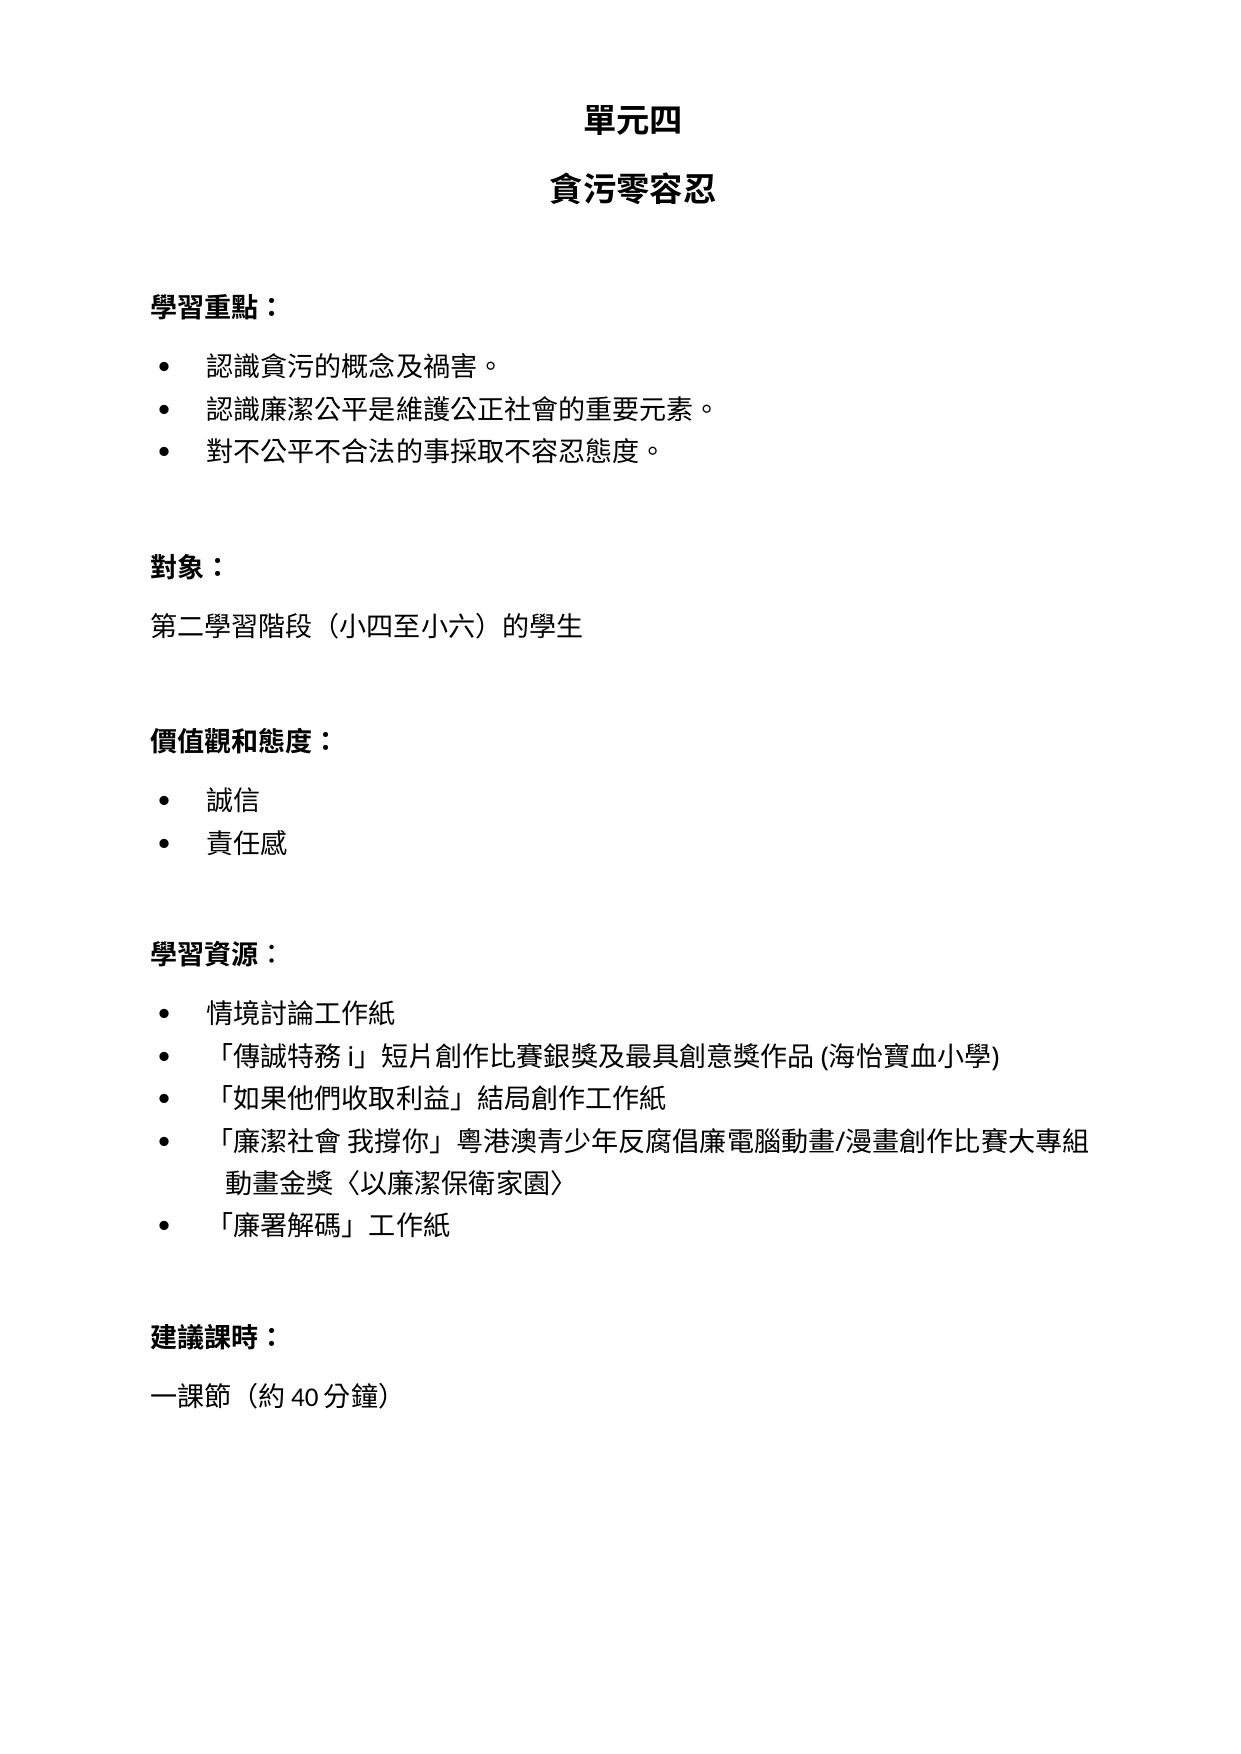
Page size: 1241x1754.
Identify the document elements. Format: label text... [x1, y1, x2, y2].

list 「廉署解碼」工作紙 [159, 1204, 1116, 1244]
list 對不公平不合法的事採取不容忍態度。 [159, 430, 1116, 469]
list 責任感 [159, 822, 1116, 861]
text 第二學習階段（小四至小六）的學生 [150, 605, 1116, 644]
list 「傳誠特務i」短片創作比賽銀獎及最具創意獎作品 (海怡寶血小學) [159, 1034, 1116, 1074]
text 一課節（約40分鐘） [150, 1375, 1116, 1414]
list 「廉潔社會 我撐你」粵港澳青少年反腐倡廉電腦動畫/漫畫創作比賽大專組動畫金獎〈以廉潔保衛家園〉 [159, 1119, 1116, 1201]
text 價值觀和態度： [150, 720, 1116, 759]
text 單元四 [150, 94, 1116, 142]
text 學習資源︰ [150, 933, 1116, 972]
list 認識廉潔公平是維護公正社會的重要元素。 [159, 388, 1116, 427]
list 情境討論工作紙 [159, 992, 1116, 1031]
text 貪污零容忍 [150, 162, 1116, 211]
text 學習重點： [150, 286, 1116, 326]
list 「如果他們收取利益」結局創作工作紙 [159, 1077, 1116, 1116]
list 認識貪污的概念及禍害。 [159, 345, 1116, 385]
text 建議課時： [150, 1316, 1116, 1355]
list 誠信 [159, 779, 1116, 819]
text 對象： [150, 546, 1116, 585]
